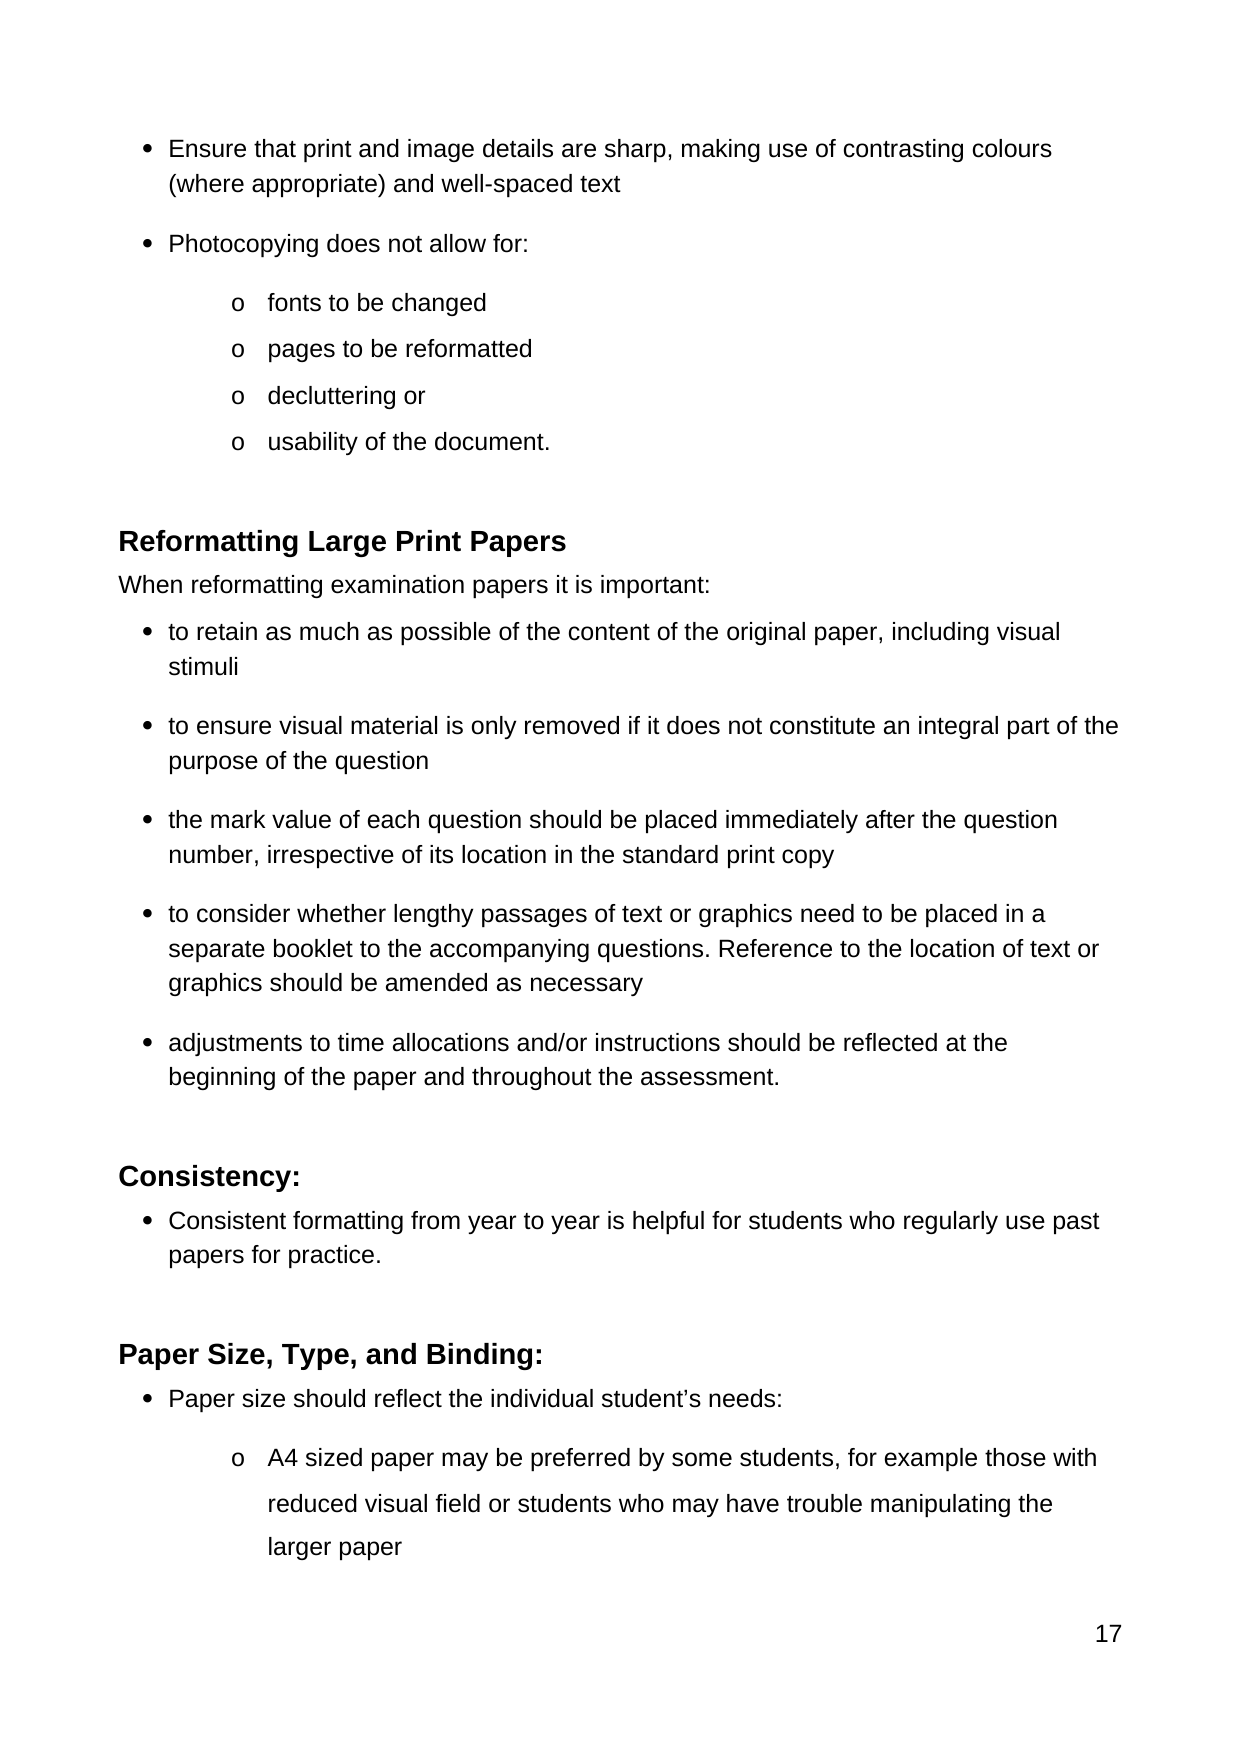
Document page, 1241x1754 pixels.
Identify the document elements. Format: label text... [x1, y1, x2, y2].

subtitle Paper Size, Type, and Binding: [118, 1337, 1122, 1371]
list to consider whether lengthy passages of text or graphics need to be placed in a separate booklet to the accompanying questions. Reference to the location of text or graphics should be amended as necessary [143, 899, 1122, 997]
list fonts to be changed [230, 288, 1122, 319]
list Consistent formatting from year to year is helpful for students who regularly use past papers for practice. [143, 1206, 1122, 1269]
list adjustments to time allocations and/or instructions should be reflected at the beginning of the paper and throughout the assessment. [143, 1028, 1122, 1091]
list A4 sized paper may be preferred by some students, for example those with reduced visual field or students who may have trouble manipulating the larger paper [230, 1443, 1122, 1561]
list Paper size should reflect the individual student’s needs: [143, 1384, 1122, 1413]
list Ensure that print and image details are sharp, making use of contrasting colours (where appropriate) and well-spaced text [143, 134, 1122, 198]
list the mark value of each question should be placed immediately after the question number, irrespective of its location in the standard print copy [143, 805, 1122, 868]
list Photocopying does not allow for: [143, 228, 1122, 257]
list usability of the document. [230, 427, 1122, 458]
subtitle Consistency: [118, 1159, 1122, 1193]
list decluttering or [230, 381, 1122, 412]
list to ensure visual material is only removed if it does not constitute an integral part of the purpose of the question [143, 711, 1122, 774]
subtitle Reformatting Large Print Papers [118, 523, 1122, 557]
list pages to be reformatted [230, 334, 1122, 365]
text When reformatting examination papers it is important: [118, 570, 1122, 599]
list to retain as much as possible of the content of the original paper, including visual stimuli [143, 617, 1122, 680]
